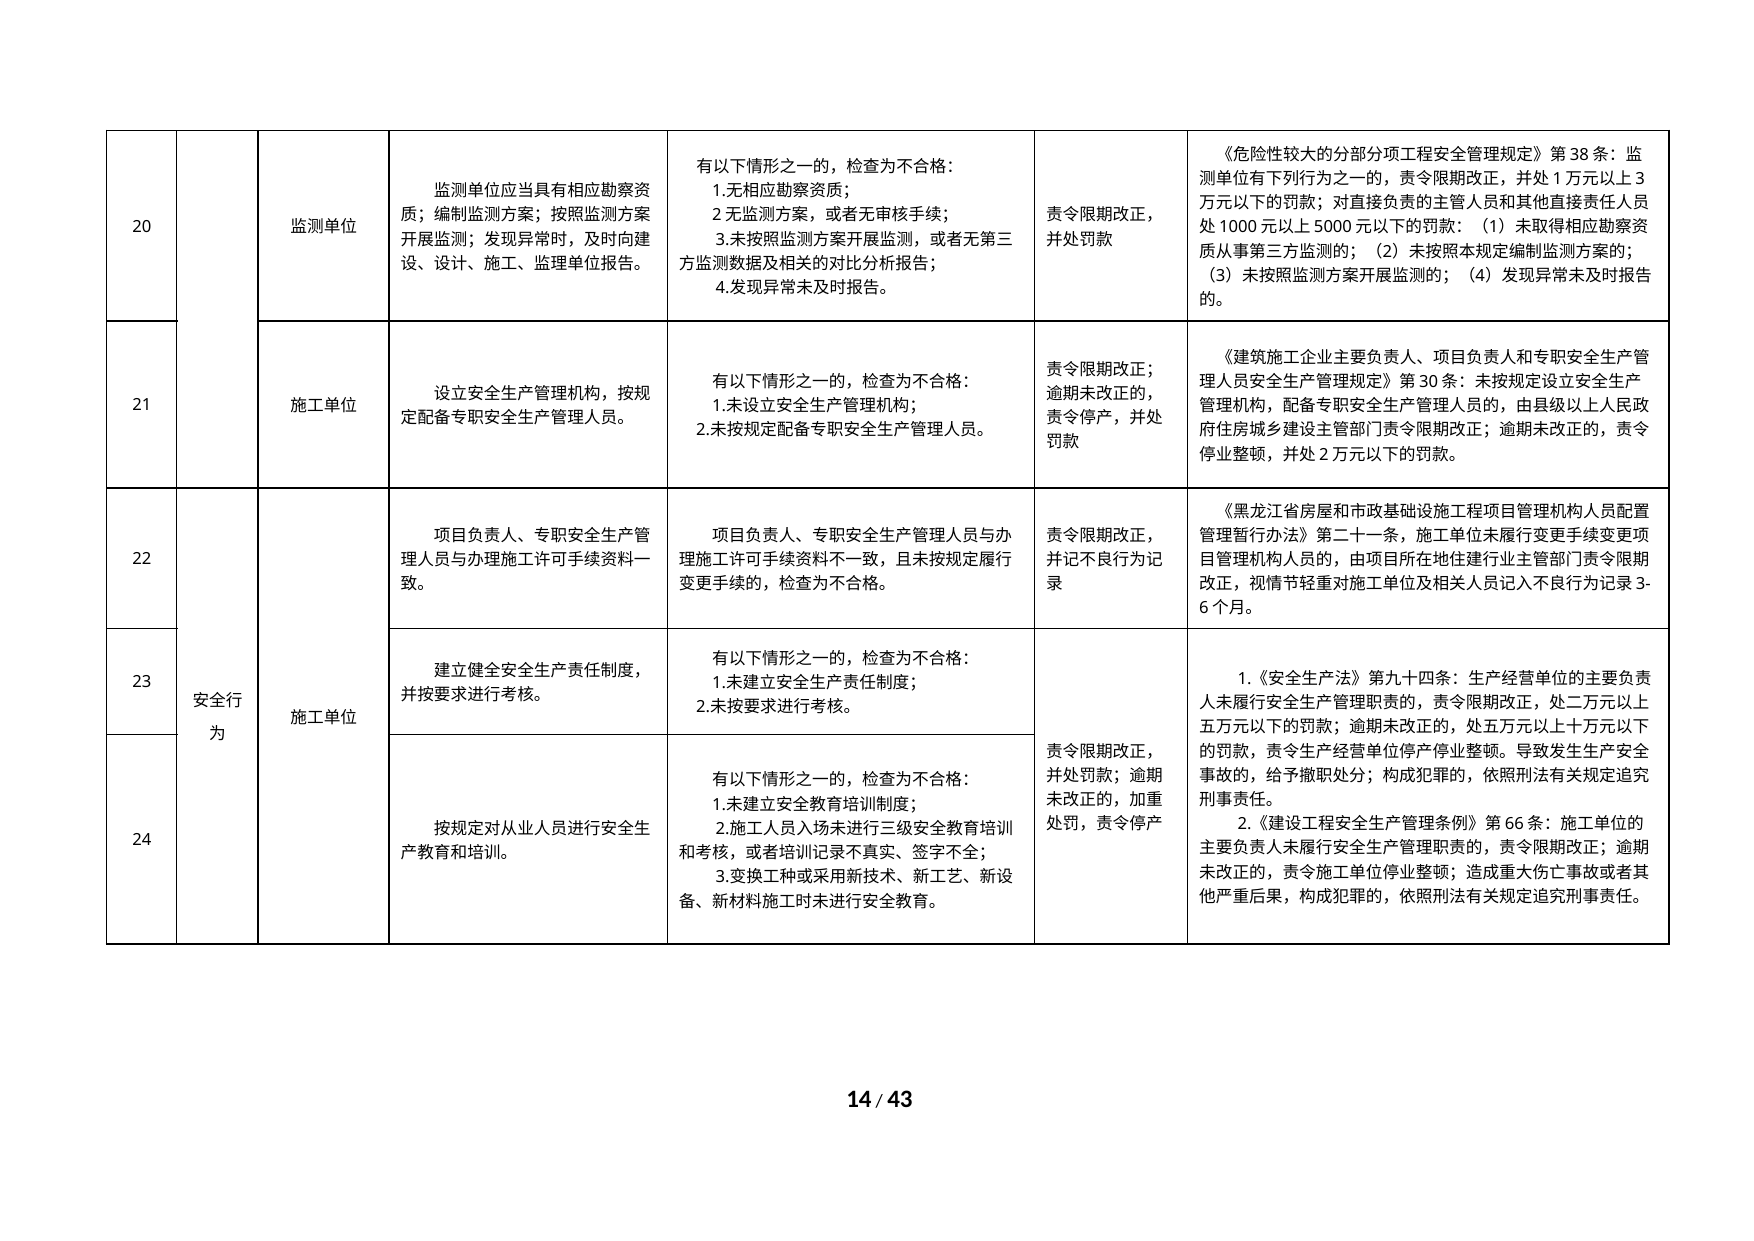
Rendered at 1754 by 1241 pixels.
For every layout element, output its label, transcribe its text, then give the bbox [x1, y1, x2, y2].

table_cell 22 [107, 489, 176, 628]
table_cell 设立安全生产管理机构，按规定配备专职安全生产管理人员。 [390, 322, 667, 487]
table_cell 施工单位 [259, 322, 388, 487]
table_cell 有以下情形之一的，检查为不合格： 1.未建立安全教育培训制度； 2.施工人员入场未进行三级安全教育培训和考核，或者培训记录不真实、签字不全； 3.变换工种或采用新技术、新工艺、新设备、新材料施工时未进行安全教育。 [668, 735, 1034, 943]
table_cell 《危险性较大的分部分项工程安全管理规定》第38条：监测单位有下列行为之一的，责令限期改正，并处1万元以上3万元以下的罚款；对直接负责的主管人员和其他直接责任人员处1000元以上5000元以下的罚款：（1）未取得相应勘察资质从事第三方监测的；（2）未按照本规定编制监测方案的；（3）未按照监测方案开展监测的；（4）发现异常未及时报告的。 [1188, 131, 1668, 320]
table_cell 监测单位 [259, 131, 388, 320]
table_cell 项目负责人、专职安全生产管理人员与办理施工许可手续资料不一致，且未按规定履行变更手续的，检查为不合格。 [668, 489, 1034, 628]
table_cell 责令限期改正，并处罚款 [1035, 131, 1187, 320]
table_cell 23 [107, 629, 176, 734]
table_cell 《黑龙江省房屋和市政基础设施工程项目管理机构人员配置管理暂行办法》第二十一条，施工单位未履行变更手续变更项目管理机构人员的，由项目所在地住建行业主管部门责令限期改正，视情节轻重对施工单位及相关人员记入不良行为记录3-6个月。 [1188, 489, 1668, 628]
table_cell 按规定对从业人员进行安全生产教育和培训。 [390, 735, 667, 943]
table_cell 21 [107, 322, 176, 487]
table_cell 安全行为 [177, 489, 257, 943]
table_cell 20 [107, 131, 176, 320]
table_cell 监测单位应当具有相应勘察资质；编制监测方案；按照监测方案开展监测；发现异常时，及时向建设、设计、施工、监理单位报告。 [390, 131, 667, 320]
table_cell 责令限期改正，并处罚款；逾期未改正的，加重处罚，责令停产 [1035, 629, 1187, 943]
table_cell 施工单位 [259, 489, 388, 943]
table_cell 建立健全安全生产责任制度，并按要求进行考核。 [390, 629, 667, 734]
table_cell 《建筑施工企业主要负责人、项目负责人和专职安全生产管理人员安全生产管理规定》第30条：未按规定设立安全生产管理机构，配备专职安全生产管理人员的，由县级以上人民政府住房城乡建设主管部门责令限期改正；逾期未改正的，责令停业整顿，并处2万元以下的罚款。 [1188, 322, 1668, 487]
table_cell 有以下情形之一的，检查为不合格： 1.未建立安全生产责任制度； 2.未按要求进行考核。 [668, 629, 1034, 734]
table_cell 项目负责人、专职安全生产管理人员与办理施工许可手续资料一致。 [390, 489, 667, 628]
table_cell 1.《安全生产法》第九十四条：生产经营单位的主要负责人未履行安全生产管理职责的，责令限期改正，处二万元以上五万元以下的罚款；逾期未改正的，处五万元以上十万元以下的罚款，责令生产经营单位停产停业整顿。导致发生生产安全事故的，给予撤职处分；构成犯罪的，依照刑法有关规定追究刑事责任。 2.《建设工程安全生产管理条例》第66条：施工单位的主要负责人未履行安全生产管理职责的，责令限期改正；逾期未改正的，责令施工单位停业整顿；造成重大伤亡事故或者其他严重后果，构成犯罪的，依照刑法有关规定追究刑事责任。 [1188, 629, 1668, 943]
table_cell 责令限期改正，并记不良行为记录 [1035, 489, 1187, 628]
table_cell 24 [107, 735, 176, 943]
table_cell 有以下情形之一的，检查为不合格： 1.未设立安全生产管理机构； 2.未按规定配备专职安全生产管理人员。 [668, 322, 1034, 487]
table_cell 责令限期改正；逾期未改正的，责令停产，并处罚款 [1035, 322, 1187, 487]
table_cell 有以下情形之一的，检查为不合格： 1.无相应勘察资质； 2无监测方案，或者无审核手续； 3.未按照监测方案开展监测，或者无第三方监测数据及相关的对比分析报告； 4.发现异常未及时报告。 [668, 131, 1034, 320]
